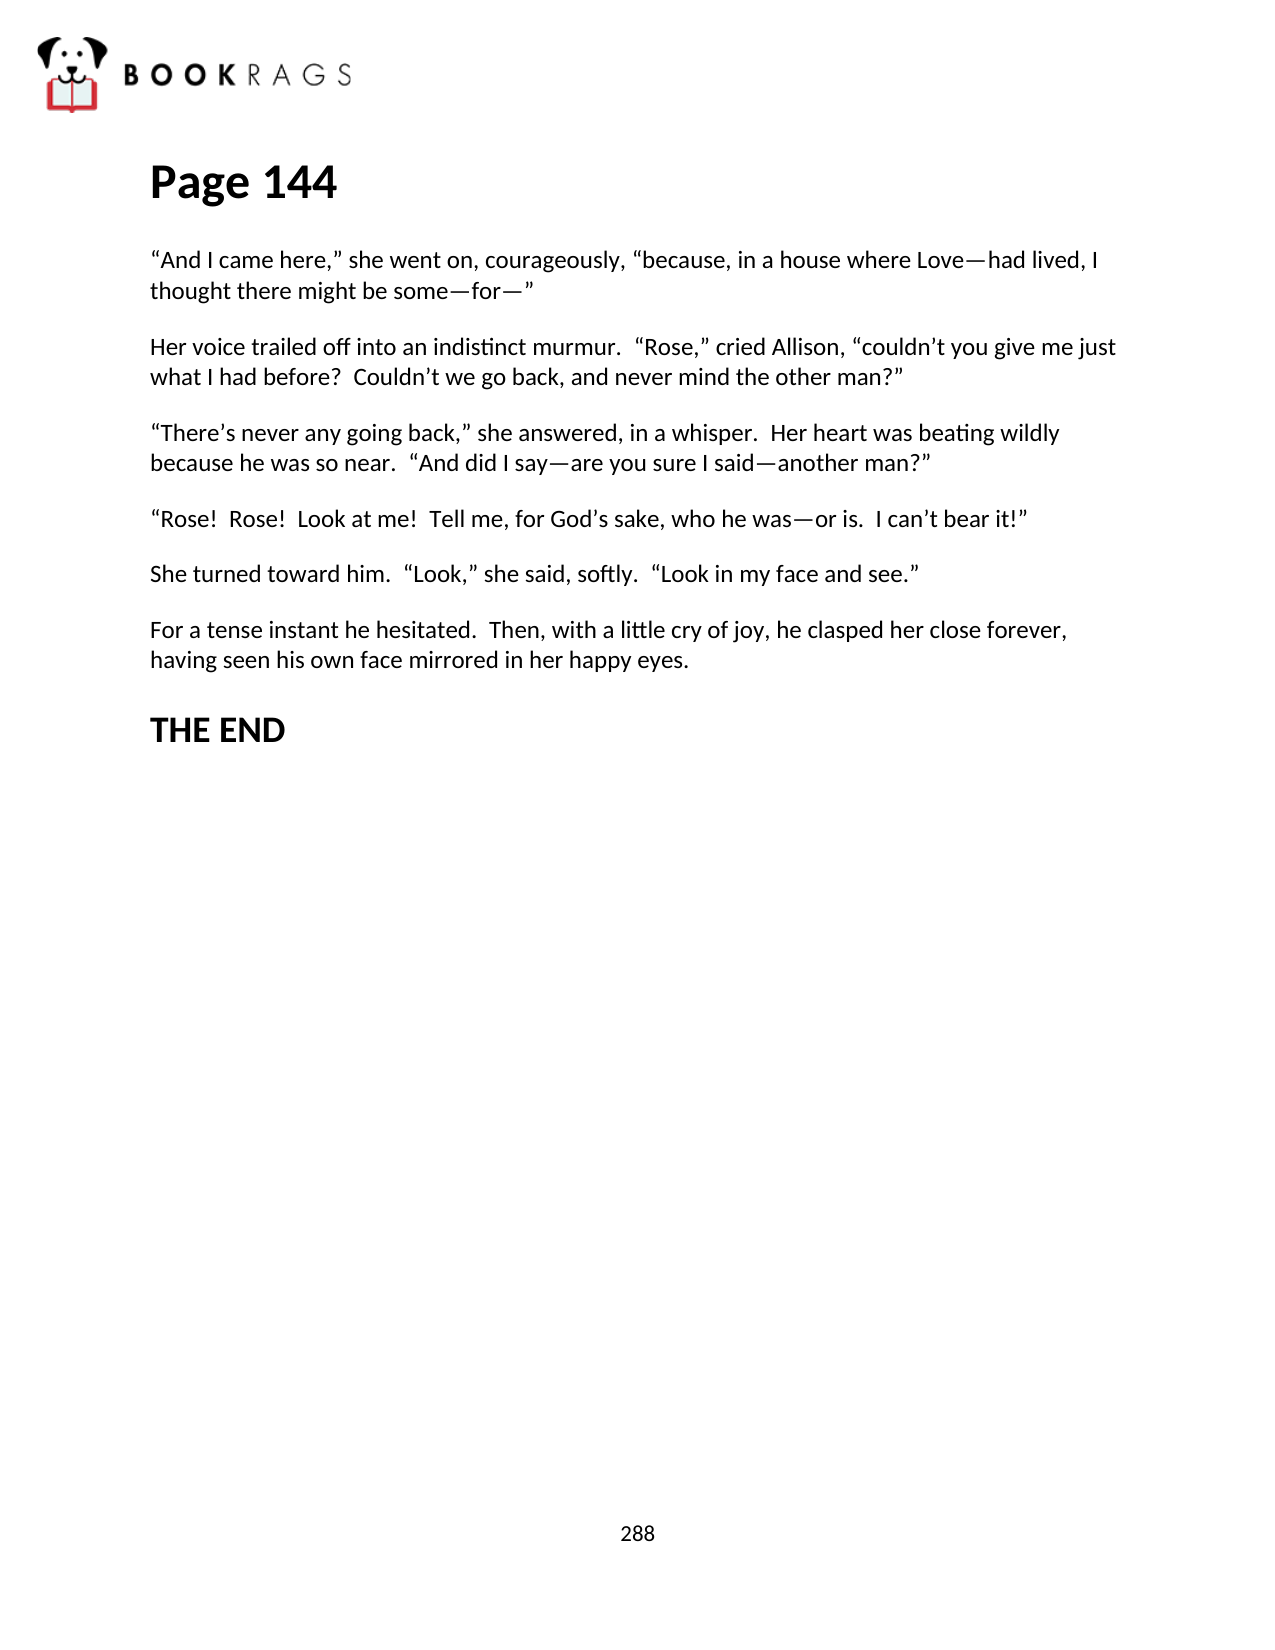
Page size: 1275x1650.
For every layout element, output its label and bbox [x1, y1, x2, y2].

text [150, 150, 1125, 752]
picture [37, 37, 351, 113]
